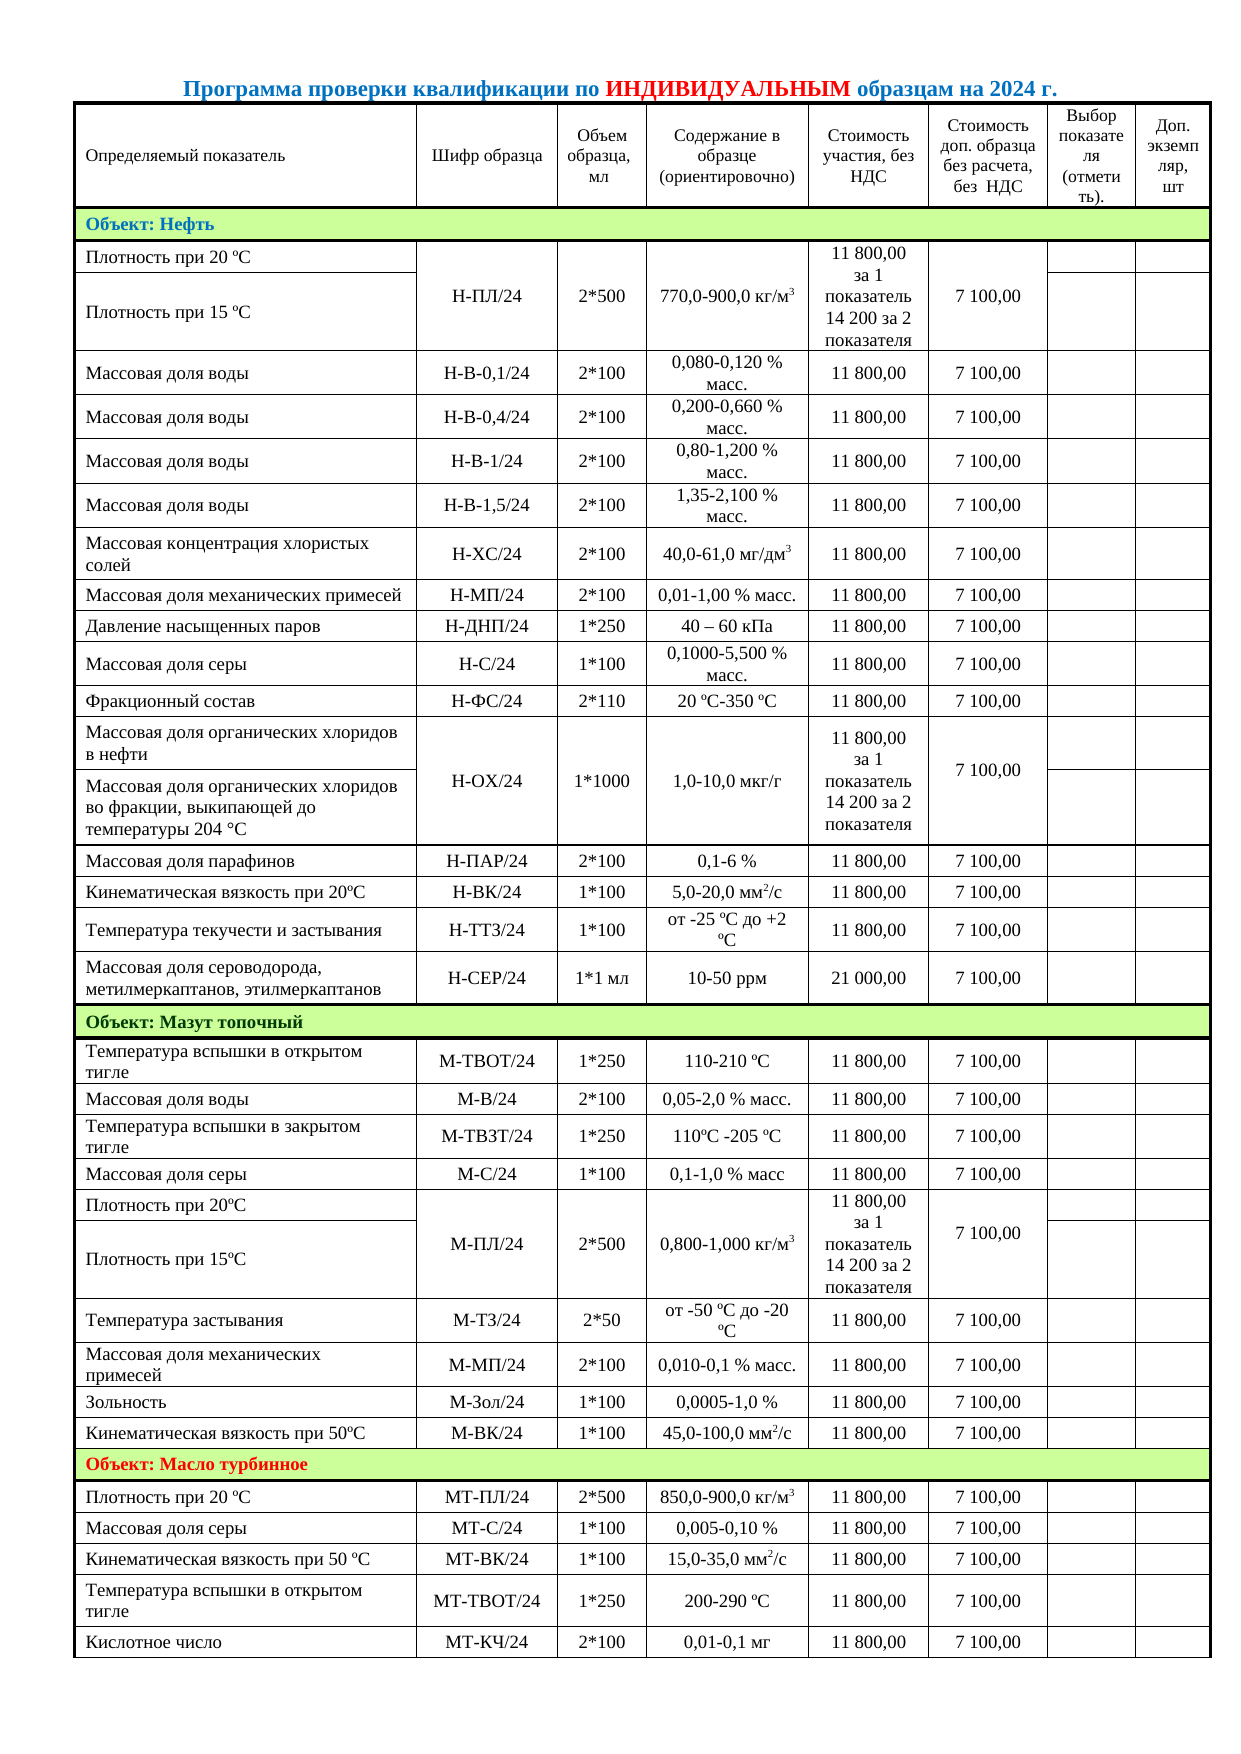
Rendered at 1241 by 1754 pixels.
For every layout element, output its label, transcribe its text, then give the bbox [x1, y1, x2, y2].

table_cell 7 100,00 [929, 1513, 1047, 1543]
table_cell Массовая доля воды [76, 484, 416, 527]
table_cell [1136, 1513, 1209, 1543]
table_cell 11 800,00 [809, 1418, 928, 1448]
table_cell 770,0-900,0 кг/м3 [647, 242, 808, 350]
table_cell Н-ВК/24 [417, 877, 557, 907]
table_cell [1136, 273, 1209, 350]
table_cell 11 800,00 [809, 908, 928, 951]
table_cell Фракционный состав [76, 686, 416, 716]
table_cell 11 800,00 [809, 846, 928, 876]
table_cell 0,1000-5,500 % масс. [647, 642, 808, 685]
table_cell 2*100 [558, 484, 646, 527]
table_cell 11 800,00 [809, 1544, 928, 1573]
table_cell М-В/24 [417, 1084, 557, 1113]
table_cell Температура вспышки в закрытом тигле [76, 1115, 416, 1158]
table_cell 1*250 [558, 1575, 646, 1626]
table_cell Массовая доля серы [76, 1159, 416, 1189]
table_cell 11 800,00 за 1 показатель 14 200 за 2 показателя [809, 717, 928, 844]
table_cell Плотность при 15ºС [76, 1221, 416, 1297]
table_cell 11 800,00 [809, 351, 928, 394]
table_cell М-ПЛ/24 [417, 1190, 557, 1297]
table_cell МТ-ПЛ/24 [417, 1482, 557, 1512]
text Программа проверки квалификации по ИНДИВИДУАЛЬНЫМ образцам на 2024 г. [75, 75, 1165, 101]
table_cell 2*100 [558, 1084, 646, 1113]
table_cell [1048, 686, 1135, 716]
table_cell [1048, 1159, 1135, 1189]
table_cell МТ-ТВОТ/24 [417, 1575, 557, 1626]
table_cell [1136, 908, 1209, 951]
table_cell 11 800,00 [809, 1343, 928, 1386]
table_cell 1*100 [558, 877, 646, 907]
table_cell 7 100,00 [929, 1299, 1047, 1342]
table_cell 7 100,00 [929, 242, 1047, 350]
table_cell [1048, 846, 1135, 876]
table_cell Массовая доля механических примесей [76, 1343, 416, 1386]
table_cell [1048, 528, 1135, 579]
table_cell 11 800,00 [809, 1084, 928, 1113]
table_cell 15,0-35,0 мм2/с [647, 1544, 808, 1573]
table_cell Массовая доля сероводорода, метилмеркаптанов, этилмеркаптанов [76, 952, 416, 1003]
table_cell [1048, 717, 1135, 769]
table_cell 2*100 [558, 580, 646, 610]
table_cell Н-ДНП/24 [417, 611, 557, 641]
table_header Доп. экземпляр, шт [1136, 105, 1209, 206]
table_cell [1136, 1221, 1209, 1297]
table_cell [1048, 642, 1135, 685]
table_cell [1048, 1299, 1135, 1342]
table_cell 11 800,00 [809, 1387, 928, 1417]
table_cell [1048, 1040, 1135, 1083]
table_cell 2*500 [558, 1190, 646, 1297]
table_cell 7 100,00 [929, 439, 1047, 482]
table_cell 7 100,00 [929, 611, 1047, 641]
table_cell 2*100 [558, 1627, 646, 1657]
table_cell 1*100 [558, 1159, 646, 1189]
table_cell [1136, 395, 1209, 438]
table_cell 1*250 [558, 611, 646, 641]
table_cell [1136, 642, 1209, 685]
table_cell [1048, 1627, 1135, 1657]
table_cell 110-210 ºС [647, 1040, 808, 1083]
table_cell Массовая доля серы [76, 642, 416, 685]
table_cell 11 800,00 [809, 877, 928, 907]
table_cell 2*50 [558, 1299, 646, 1342]
table_cell 1*100 [558, 642, 646, 685]
table_cell [1048, 1544, 1135, 1573]
table_cell [1136, 580, 1209, 610]
table_cell Кинематическая вязкость при 50 ºС [76, 1544, 416, 1573]
table_cell 2*110 [558, 686, 646, 716]
table_cell 850,0-900,0 кг/м3 [647, 1482, 808, 1512]
table_cell 11 800,00 за 1 показатель 14 200 за 2 показателя [809, 242, 928, 350]
table_cell 11 800,00 [809, 1513, 928, 1543]
table_cell 7 100,00 [929, 528, 1047, 579]
table_cell 11 800,00 [809, 1159, 928, 1189]
table_cell [1136, 1482, 1209, 1512]
table_cell Массовая доля парафинов [76, 846, 416, 876]
table_cell 1,0-10,0 мкг/г [647, 717, 808, 844]
table_cell 7 100,00 [929, 877, 1047, 907]
table_header Содержание в образце (ориентировочно) [647, 105, 808, 206]
table_cell Температура текучести и застывания [76, 908, 416, 951]
table_cell 11 800,00 [809, 580, 928, 610]
table_cell М-С/24 [417, 1159, 557, 1189]
table_cell 0,01-1,00 % масс. [647, 580, 808, 610]
table_cell 7 100,00 [929, 952, 1047, 1003]
table_cell 7 100,00 [929, 1159, 1047, 1189]
table_cell 1*250 [558, 1115, 646, 1158]
table_cell [1048, 1221, 1135, 1297]
table_cell 11 800,00 [809, 1040, 928, 1083]
table_cell 0,0005-1,0 % [647, 1387, 808, 1417]
table_cell [1136, 351, 1209, 394]
table_cell Н-ХС/24 [417, 528, 557, 579]
table_cell Н-В-0,1/24 [417, 351, 557, 394]
table_cell 20 ºC-350 ºC [647, 686, 808, 716]
table_cell [1136, 1418, 1209, 1448]
table_cell Н-ТТЗ/24 [417, 908, 557, 951]
table_cell 2*500 [558, 1482, 646, 1512]
table_cell 200-290 ºС [647, 1575, 808, 1626]
table_cell 110ºС -205 ºС [647, 1115, 808, 1158]
table_cell Массовая доля механических примесей [76, 580, 416, 610]
table_cell 0,010-0,1 % масс. [647, 1343, 808, 1386]
table_cell [1048, 1513, 1135, 1543]
table_cell 2*100 [558, 846, 646, 876]
table_cell Массовая концентрация хлористых солей [76, 528, 416, 579]
table_cell М-ВК/24 [417, 1418, 557, 1448]
table_cell Н-СЕР/24 [417, 952, 557, 1003]
table_cell [1136, 242, 1209, 272]
table_cell 10-50 ррм [647, 952, 808, 1003]
table_cell 11 800,00 [809, 1115, 928, 1158]
table_cell [1136, 611, 1209, 641]
table_cell Давление насыщенных паров [76, 611, 416, 641]
table_cell Кинематическая вязкость при 20ºС [76, 877, 416, 907]
table_cell Массовая доля воды [76, 395, 416, 438]
table_cell Н-ПАР/24 [417, 846, 557, 876]
table_cell Н-МП/24 [417, 580, 557, 610]
table_cell Н-В-0,4/24 [417, 395, 557, 438]
table_cell [1048, 877, 1135, 907]
table_cell 1,35-2,100 % масс. [647, 484, 808, 527]
table_cell [1136, 439, 1209, 482]
table_cell 11 800,00 [809, 686, 928, 716]
table_cell 0,01-0,1 мг КОН/г [647, 1627, 808, 1657]
table_cell М-ТЗ/24 [417, 1299, 557, 1342]
table_cell [1136, 484, 1209, 527]
table_cell [1136, 717, 1209, 769]
table_cell [1136, 686, 1209, 716]
table_cell 0,80-1,200 % масс. [647, 439, 808, 482]
table_cell 2*100 [558, 1343, 646, 1386]
table_cell [1136, 1159, 1209, 1189]
table_cell 11 800,00 [809, 484, 928, 527]
table_cell Н-ФС/24 [417, 686, 557, 716]
table_header Стоимость участия, без НДС [809, 105, 928, 206]
table_cell 7 100,00 [929, 1418, 1047, 1448]
table_cell Плотность при 20ºС [76, 1190, 416, 1219]
table_cell [1136, 1040, 1209, 1083]
table_cell 11 800,00 [809, 1627, 928, 1657]
table_cell [1048, 273, 1135, 350]
table_header Выбор показателя (отметить). [1048, 105, 1135, 206]
table_cell 7 100,00 [929, 1115, 1047, 1158]
table_cell Н-В-1/24 [417, 439, 557, 482]
table_cell Температура застывания [76, 1299, 416, 1342]
table_cell 11 800,00 [809, 642, 928, 685]
table_cell [1136, 846, 1209, 876]
table_cell 1*100 [558, 1387, 646, 1417]
table_cell [1048, 952, 1135, 1003]
table_cell Массовая доля органических хлоридов в нефти [76, 717, 416, 769]
table_cell [1048, 908, 1135, 951]
table_cell [1136, 1343, 1209, 1386]
table_cell 7 100,00 [929, 1575, 1047, 1626]
table_cell 7 100,00 [929, 580, 1047, 610]
table_cell Объект: Масло турбинное [76, 1449, 1209, 1479]
table_cell М-МП/24 [417, 1343, 557, 1386]
table_cell Кинематическая вязкость при 50ºС [76, 1418, 416, 1448]
table_cell 7 100,00 [929, 686, 1047, 716]
table_cell 2*100 [558, 439, 646, 482]
table_cell [1048, 1084, 1135, 1113]
table_cell 11 800,00 [809, 1482, 928, 1512]
table_header Объем образца, мл [558, 105, 646, 206]
table_cell Н-ПЛ/24 [417, 242, 557, 350]
table_cell 7 100,00 [929, 484, 1047, 527]
table_cell 1*250 [558, 1040, 646, 1083]
table_cell 2*500 [558, 242, 646, 350]
table_cell [1048, 439, 1135, 482]
table_cell Плотность при 15 ºС [76, 273, 416, 350]
table_cell МТ-С/24 [417, 1513, 557, 1543]
table_cell 0,005-0,10 % [647, 1513, 808, 1543]
table_cell Кислотное число [76, 1627, 416, 1657]
table_cell 0,080-0,120 % масс. [647, 351, 808, 394]
table_header Шифр образца [417, 105, 557, 206]
table_cell 5,0-20,0 мм2/с [647, 877, 808, 907]
table_cell Плотность при 20 ºС [76, 242, 416, 272]
table_cell [1048, 242, 1135, 272]
table_cell 7 100,00 [929, 1343, 1047, 1386]
table_cell Массовая доля воды [76, 439, 416, 482]
table_cell [1136, 770, 1209, 844]
table_cell Массовая доля серы [76, 1513, 416, 1543]
table_cell от -25 ºС до +2 ºС [647, 908, 808, 951]
table_cell Объект: Мазут топочный [76, 1006, 1209, 1036]
table_cell 11 800,00 [809, 528, 928, 579]
table_header Определяемый показатель [76, 105, 416, 206]
table_cell 11 800,00 [809, 611, 928, 641]
table_cell 7 100,00 [929, 1387, 1047, 1417]
table_cell МТ-ВК/24 [417, 1544, 557, 1573]
table_cell 7 100,00 [929, 717, 1047, 844]
table_cell [1048, 1387, 1135, 1417]
table_cell 7 100,00 [929, 395, 1047, 438]
table_cell 11 800,00 [809, 1575, 928, 1626]
table_cell 1*1000 [558, 717, 646, 844]
table_cell [1136, 1544, 1209, 1573]
table_cell [1048, 770, 1135, 844]
table_cell [1048, 1343, 1135, 1386]
table_cell 7 100,00 [929, 1482, 1047, 1512]
table_cell [1048, 1418, 1135, 1448]
table_cell 0,800-1,000 кг/м3 [647, 1190, 808, 1297]
table_cell 45,0-100,0 мм2/с [647, 1418, 808, 1448]
table_cell 40,0-61,0 мг/дм3 [647, 528, 808, 579]
table_cell Массовая доля воды [76, 351, 416, 394]
table_cell 7 100,00 [929, 1627, 1047, 1657]
table_cell Объект: Нефть [76, 209, 1209, 239]
table_cell Температура вспышки в открытом тигле [76, 1040, 416, 1083]
table_cell [1136, 1575, 1209, 1626]
table_cell 7 100,00 [929, 1544, 1047, 1573]
table_cell [1136, 1387, 1209, 1417]
table_cell [1136, 1084, 1209, 1113]
table_cell 2*100 [558, 351, 646, 394]
table_cell [1136, 1190, 1209, 1219]
table_cell М-ТВОТ/24 [417, 1040, 557, 1083]
table_cell 1*100 [558, 1513, 646, 1543]
table_cell 11 800,00 за 1 показатель 14 200 за 2 показателя [809, 1190, 928, 1297]
table_cell 7 100,00 [929, 846, 1047, 876]
table_cell 7 100,00 [929, 1084, 1047, 1113]
table_cell [1048, 1190, 1135, 1219]
table_cell Н-С/24 [417, 642, 557, 685]
table_cell Зольность [76, 1387, 416, 1417]
table_cell 7 100,00 [929, 1190, 1047, 1297]
table_cell 2*100 [558, 528, 646, 579]
table_cell [1136, 877, 1209, 907]
table_cell [1136, 1299, 1209, 1342]
table_cell [1048, 580, 1135, 610]
table_cell 2*100 [558, 395, 646, 438]
table_cell М-ТВЗТ/24 [417, 1115, 557, 1158]
table_cell 11 800,00 [809, 439, 928, 482]
table_cell [1048, 1482, 1135, 1512]
table_cell [1136, 1627, 1209, 1657]
table_cell [1048, 395, 1135, 438]
table_cell МТ-КЧ/24 [417, 1627, 557, 1657]
table_cell 40 – 60 кПа [647, 611, 808, 641]
table_cell 7 100,00 [929, 908, 1047, 951]
table_cell 1*1 мл [558, 952, 646, 1003]
table_cell Н-ОХ/24 [417, 717, 557, 844]
table_cell 11 800,00 [809, 1299, 928, 1342]
table_cell 7 100,00 [929, 1040, 1047, 1083]
table_cell 1*100 [558, 1544, 646, 1573]
table_cell 7 100,00 [929, 351, 1047, 394]
table_cell 7 100,00 [929, 642, 1047, 685]
table_cell [1136, 1115, 1209, 1158]
table_cell Массовая доля органических хлоридов во фракции, выкипающей до температуры 204 °С [76, 770, 416, 844]
table_cell [1048, 484, 1135, 527]
table_cell 1*100 [558, 1418, 646, 1448]
table_cell М-Зол/24 [417, 1387, 557, 1417]
table_cell [1136, 952, 1209, 1003]
table_cell [1136, 528, 1209, 579]
table_cell 11 800,00 [809, 395, 928, 438]
table_cell [1048, 351, 1135, 394]
table_cell 1*100 [558, 908, 646, 951]
table_header Стоимость доп. образца без расчета, без НДС [929, 105, 1047, 206]
table_cell 0,1-6 % [647, 846, 808, 876]
table_cell 21 000,00 [809, 952, 928, 1003]
table_cell 0,05-2,0 % масс. [647, 1084, 808, 1113]
table_cell от -50 ºС до -20 ºС [647, 1299, 808, 1342]
table_cell Н-В-1,5/24 [417, 484, 557, 527]
table_cell 0,200-0,660 % масс. [647, 395, 808, 438]
table_cell [1048, 611, 1135, 641]
table_cell Массовая доля воды [76, 1084, 416, 1113]
table_cell [1048, 1575, 1135, 1626]
table_cell 0,1-1,0 % масс [647, 1159, 808, 1189]
table_cell Температура вспышки в открытом тигле [76, 1575, 416, 1626]
table_cell [1048, 1115, 1135, 1158]
table_cell Плотность при 20 ºС [76, 1482, 416, 1512]
